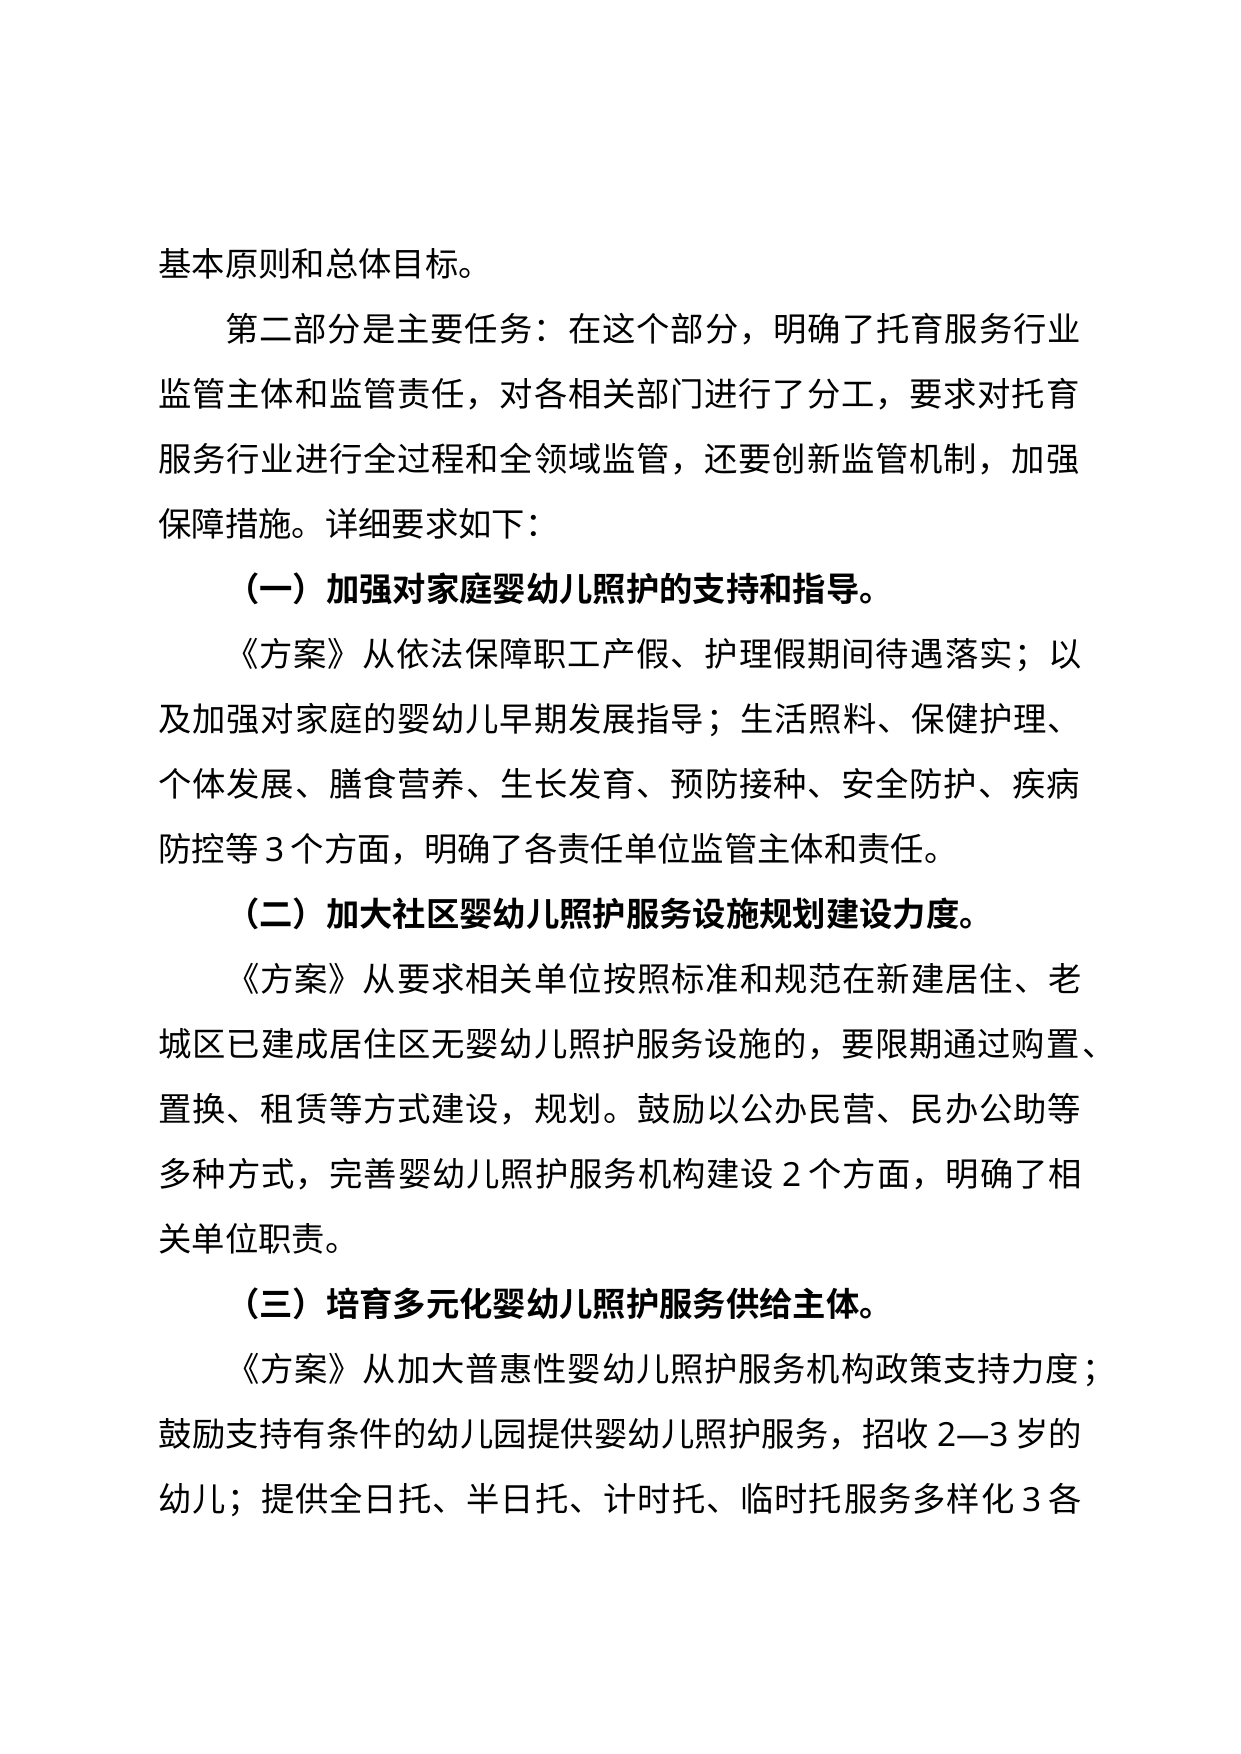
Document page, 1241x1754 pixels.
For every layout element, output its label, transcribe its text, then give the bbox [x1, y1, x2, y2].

list 《方案》从依法保障职工产假、护理假期间待遇落实；以及加强对家庭的婴幼儿早期发展指导；生活照料、保健护理、个体发展、膳食营养、生长发育、预防接种、安全防护、疾病防控等3个方面，明确了各责任单位监管主体和责任。 [158, 620, 1082, 880]
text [158, 1335, 1082, 1530]
text （三）培育多元化婴幼儿照护服务供给主体。 [158, 1270, 1082, 1335]
text 《方案》从要求相关单位按照标准和规范在新建居住、老城区已建成居住区无婴幼儿照护服务设施的，要限期通过购置、置换、租赁等方式建设，规划。鼓励以公办民营、民办公助等多种方式，完善婴幼儿照护服务机构建设2个方面，明确了相关单位职责。 [158, 945, 1082, 1270]
text （一）加强对家庭婴幼儿照护的支持和指导。 [158, 555, 1082, 620]
text 第二部分是主要任务：在这个部分，明确了托育服务行业监管主体和监管责任，对各相关部门进行了分工，要求对托育服务行业进行全过程和全领域监管，还要创新监管机制，加强保障措施。详细要求如下： [158, 295, 1082, 555]
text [158, 230, 1082, 295]
text （二）加大社区婴幼儿照护服务设施规划建设力度。 [158, 880, 1082, 945]
